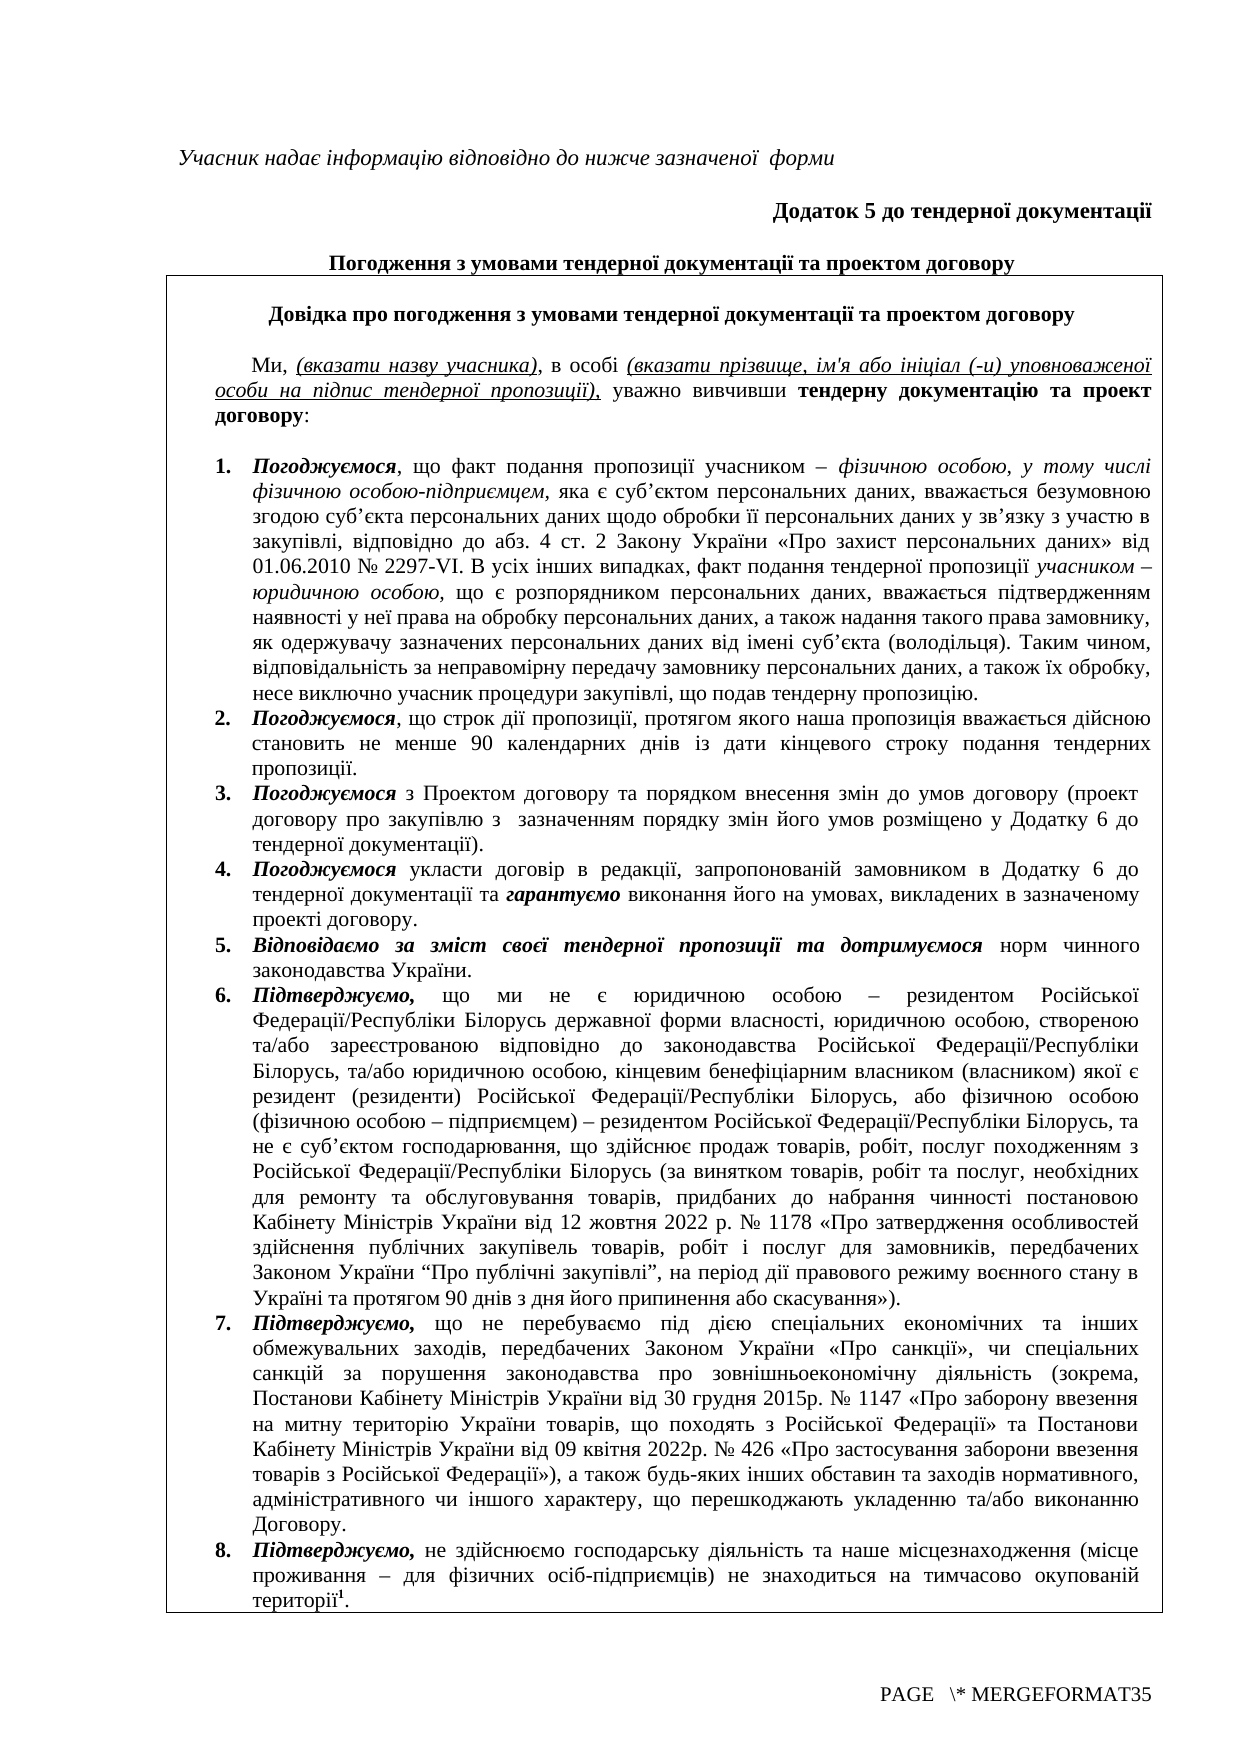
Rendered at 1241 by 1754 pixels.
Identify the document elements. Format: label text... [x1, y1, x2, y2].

text Учасник надає інформацію відповідно до нижче зазначеної форми [177, 144, 1152, 171]
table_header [167, 276, 1162, 1612]
text Додаток 5 до тендерної документації [177, 197, 1152, 223]
text Погодження з умовами тендерної документації та проектом договору [192, 250, 1152, 275]
